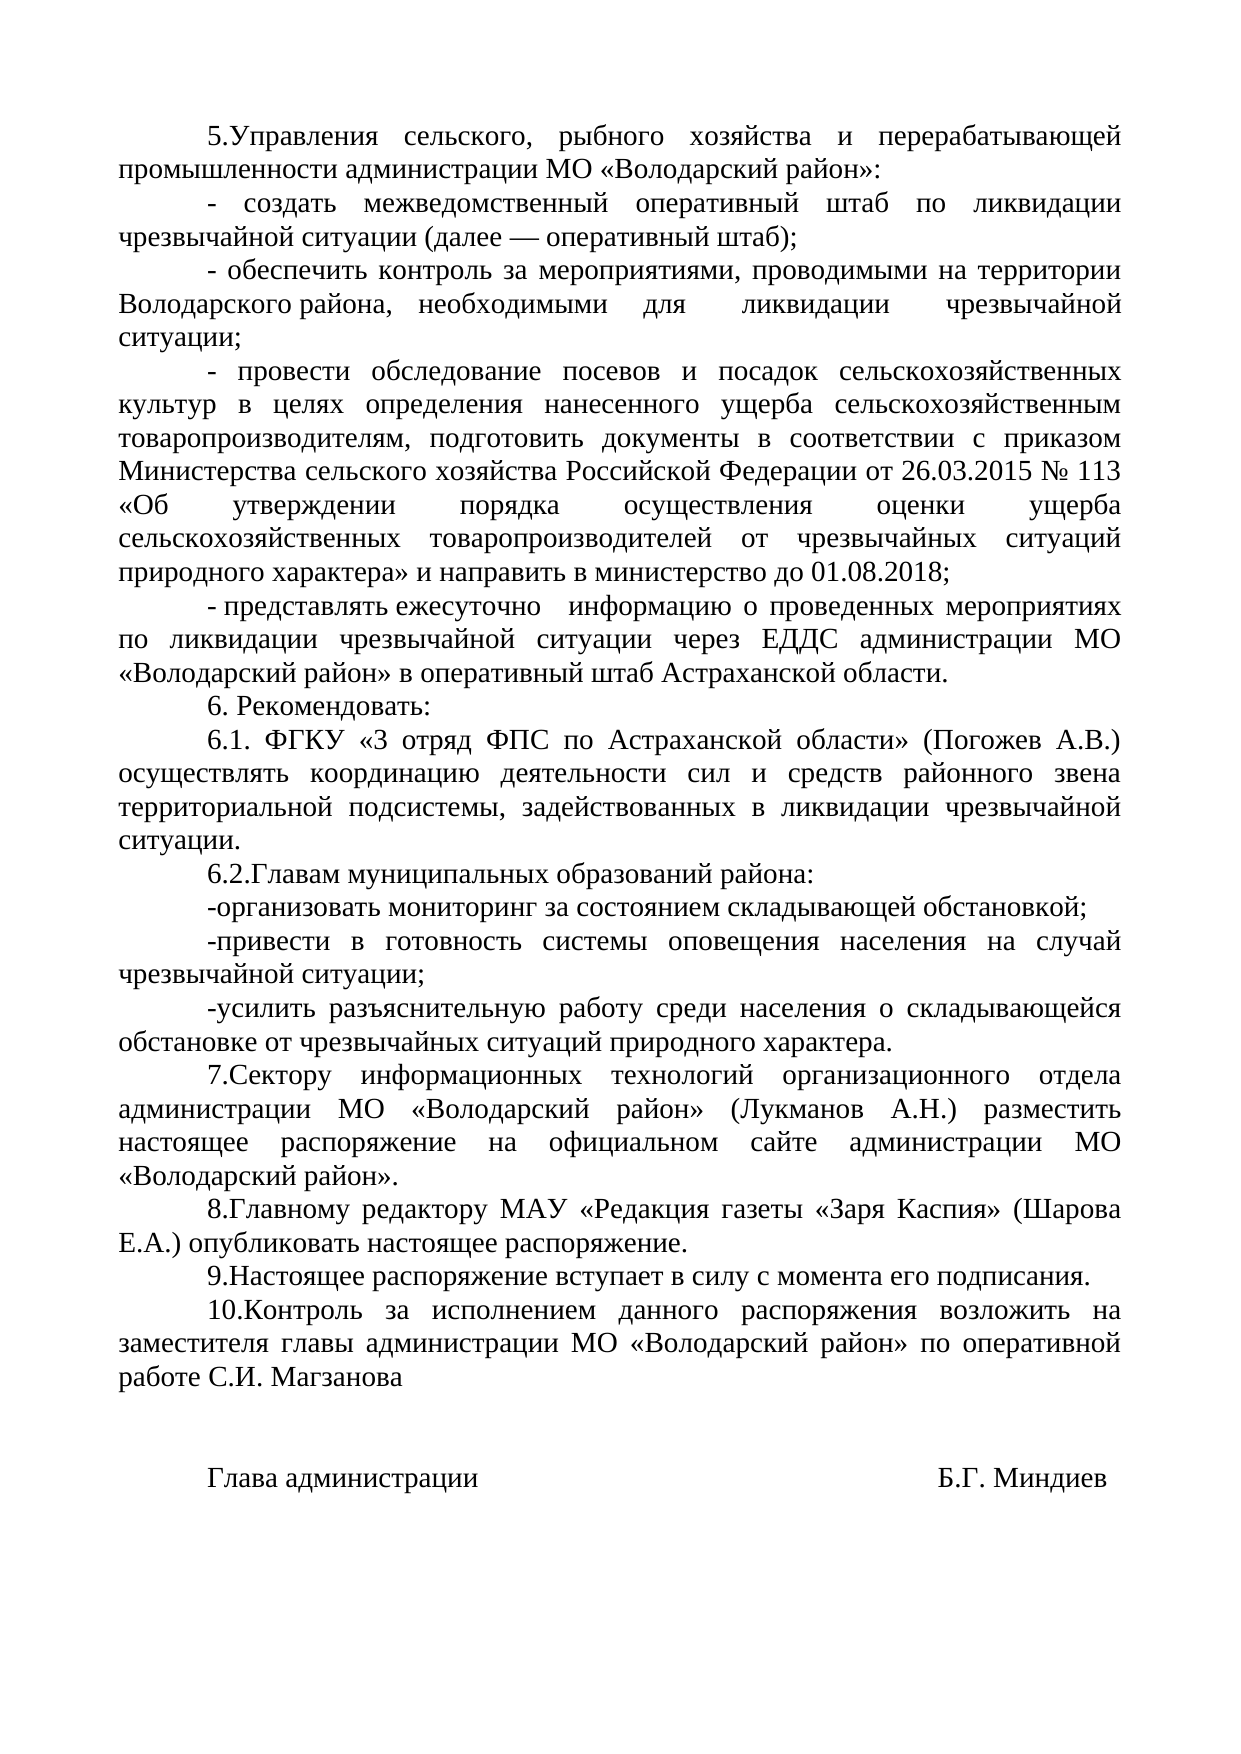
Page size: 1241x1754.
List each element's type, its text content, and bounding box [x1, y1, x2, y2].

text - обеспечить контроль за мероприятиями, проводимыми на территории Володарского района, необходимыми для ликвидации чрезвычайной ситуации; [118, 252, 1122, 353]
text 5.Управления сельского, рыбного хозяйства и перерабатывающей промышленности администрации МО «Володарский район»: [118, 118, 1122, 185]
text 9.Настоящее распоряжение вступает в силу с момента его подписания. [118, 1258, 1122, 1292]
text 8.Главному редактору МАУ «Редакция газеты «Заря Каспия» (Шарова Е.А.) опубликовать настоящее распоряжение. [118, 1191, 1122, 1258]
text -усилить разъяснительную работу среди населения о складывающейся обстановке от чрезвычайных ситуаций природного характера. [118, 990, 1122, 1057]
text 6. Рекомендовать: [118, 688, 1122, 722]
text -привести в готовность системы оповещения населения на случай чрезвычайной ситуации; [118, 923, 1122, 990]
text 10.Контроль за исполнением данного распоряжения возложить на заместителя главы администрации МО «Володарский район» по оперативной работе С.И. Магзанова [118, 1292, 1122, 1393]
text 6.2.Главам муниципальных образований района: [118, 856, 1122, 889]
text - представлять ежесуточно информацию о проведенных мероприятиях по ликвидации чрезвычайной ситуации через ЕДДС администрации МО «Володарский район» в оперативный штаб Астраханской области. [118, 588, 1122, 688]
text 7.Сектору информационных технологий организационного отдела администрации МО «Володарский район» (Лукманов А.Н.) разместить настоящее распоряжение на официальном сайте администрации МО «Володарский район». [118, 1057, 1122, 1191]
text - провести обследование посевов и посадок сельскохозяйственных культур в целях определения нанесенного ущерба сельскохозяйственным товаропроизводителям, подготовить документы в соответствии с приказом Министерства сельского хозяйства Российской Федерации от 26.03.2015 № 113 «Об утверждении порядка осуществления оценки ущерба сельскохозяйственных товаропроизводителей от чрезвычайных ситуаций природного характера» и направить в министерство до 01.08.2018; [118, 353, 1122, 588]
text -организовать мониторинг за состоянием складывающей обстановкой; [118, 889, 1122, 923]
text Глава администрации Б.Г. Миндиев [118, 1460, 1122, 1493]
text 6.1. ФГКУ «3 отряд ФПС по Астраханской области» (Погожев А.В.) осуществлять координацию деятельности сил и средств районного звена территориальной подсистемы, задействованных в ликвидации чрезвычайной ситуации. [118, 722, 1122, 856]
text - создать межведомственный оперативный штаб по ликвидации чрезвычайной ситуации (далее — оперативный штаб); [118, 185, 1122, 252]
